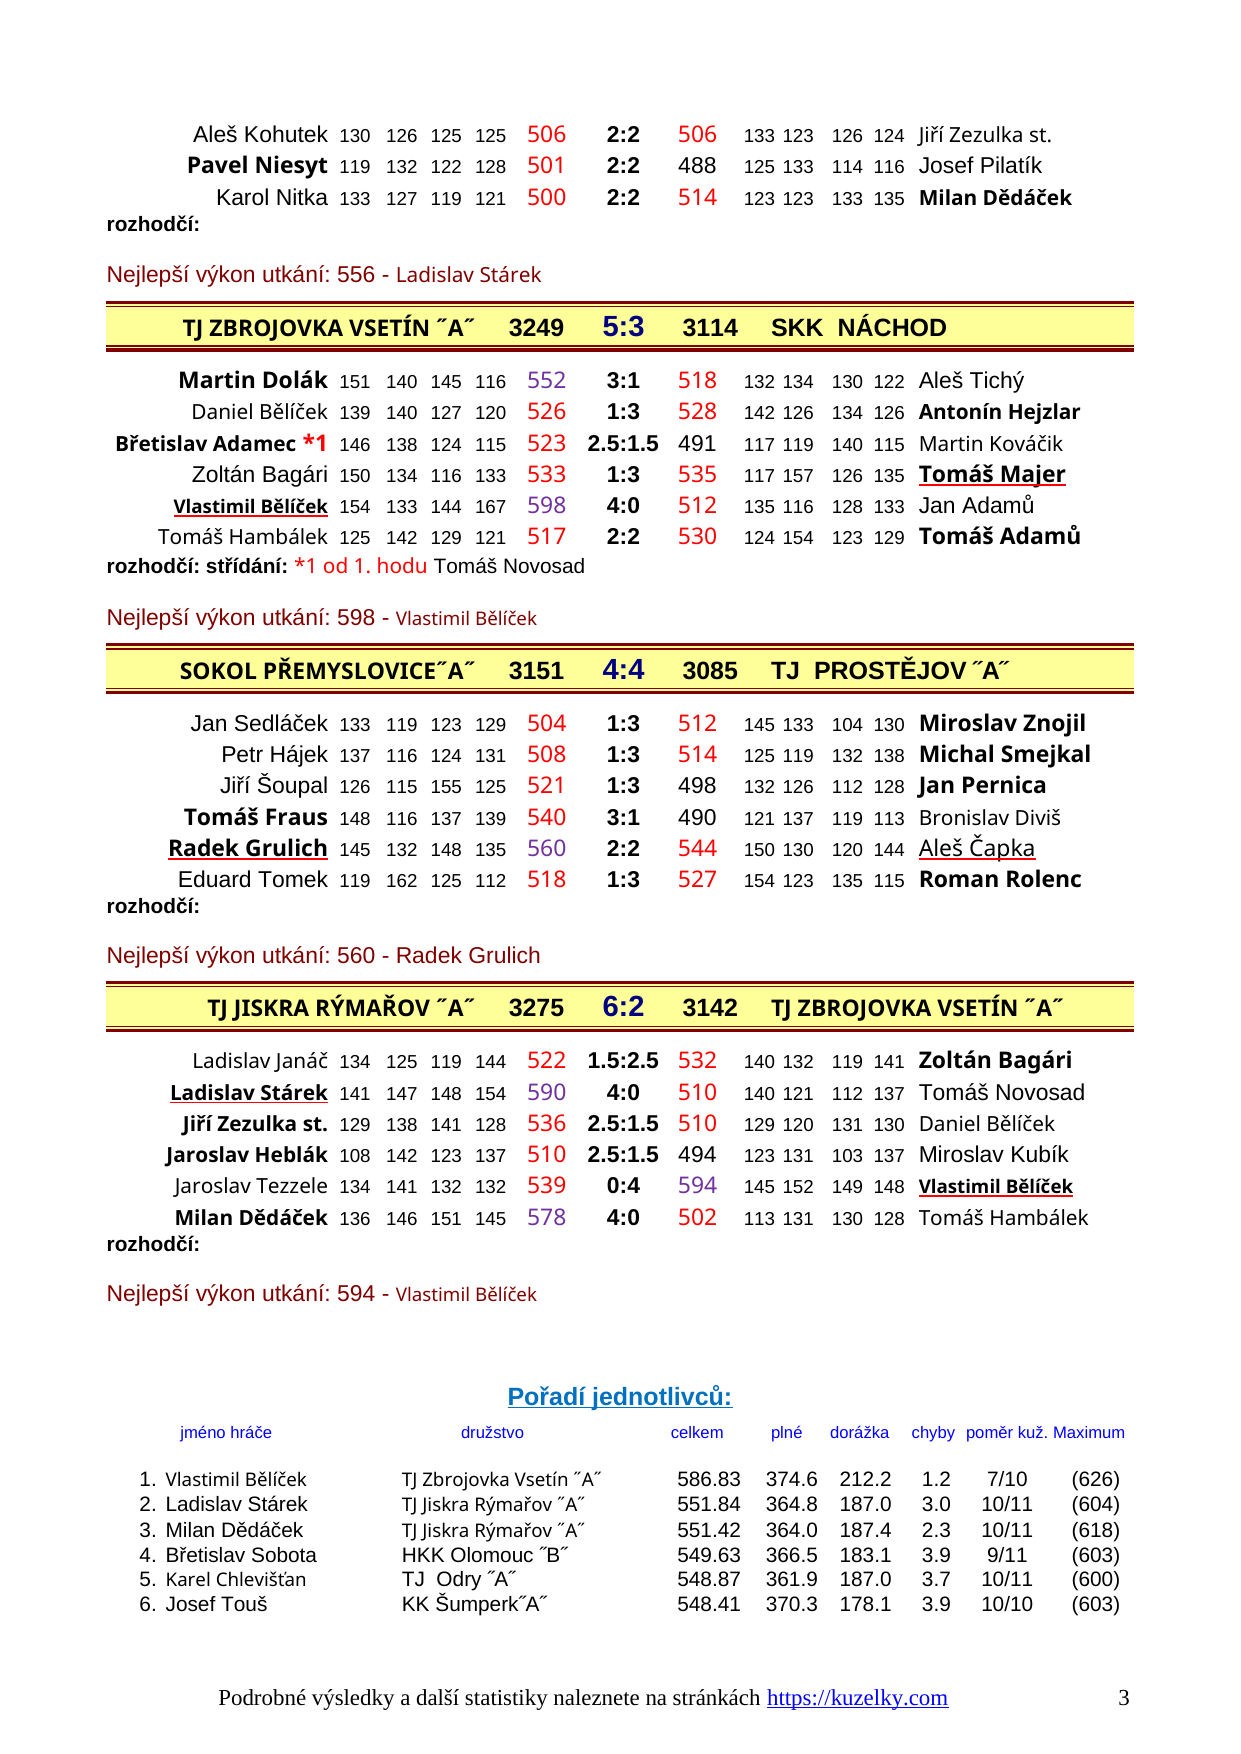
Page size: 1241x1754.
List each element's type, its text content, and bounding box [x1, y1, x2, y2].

text Petr Hájek 137 116 124 131 508 1:3 514 125 119 132 138 Michal Smejkal [106, 738, 1134, 769]
text Tomáš Fraus 148 116 137 139 540 3:1 490 121 137 119 113 Bronislav Diviš [106, 800, 1134, 832]
text jméno hráče družstvo celkem plné dorážka chyby poměr kuž. Maximum [106, 1423, 1134, 1442]
text Karol Nitka 133 127 119 121 500 2:2 514 123 123 133 135 Milan Dědáček [106, 181, 1134, 212]
text Jiří Šoupal 126 115 155 125 521 1:3 498 132 126 112 128 Jan Pernica [106, 769, 1134, 800]
text Nejlepší výkon utkání: 560 - Radek Grulich [106, 942, 1134, 968]
text Milan Dědáček 136 146 151 145 578 4:0 502 113 131 130 128 Tomáš Hambálek [106, 1201, 1134, 1232]
text Martin Dolák 151 140 145 116 552 3:1 518 132 134 130 122 Aleš Tichý [106, 364, 1134, 395]
text Nejlepší výkon utkání: 556 - Ladislav Stárek [106, 260, 1134, 288]
text Vlastimil Bělíček 154 133 144 167 598 4:0 512 135 116 128 133 Jan Adamů [106, 489, 1134, 520]
text Pořadí jednotlivců: [94, 1382, 1145, 1411]
text Ladislav Stárek 141 147 148 154 590 4:0 510 140 121 112 137 Tomáš Novosad [106, 1076, 1134, 1107]
text 3. Milan Dědáček TJ Jiskra Rýmařov ˝A˝ 551.42 364.0 187.4 2.3 10/11 (618) [106, 1517, 1134, 1543]
text 2. Ladislav Stárek TJ Jiskra Rýmařov ˝A˝ 551.84 364.8 187.0 3.0 10/11 (604) [106, 1492, 1134, 1517]
text Ladislav Janáč 134 125 119 144 522 1.5:2.5 532 140 132 119 141 Zoltán Bagári [106, 1044, 1134, 1076]
text Jiří Zezulka st. 129 138 141 128 536 2.5:1.5 510 129 120 131 130 Daniel Bělíček [106, 1107, 1134, 1138]
text Aleš Kohutek 130 126 125 125 506 2:2 506 133 123 126 124 Jiří Zezulka st. [106, 118, 1134, 149]
text Tomáš Hambálek 125 142 129 121 517 2:2 530 124 154 123 129 Tomáš Adamů [106, 520, 1134, 552]
text Jaroslav Heblák 108 142 123 137 510 2.5:1.5 494 123 131 103 137 Miroslav Kubík [106, 1138, 1134, 1169]
text TJ Jiskra Rýmařov ˝A˝ 3275 6:2 3142 TJ Zbrojovka Vsetín ˝A˝ [106, 987, 1134, 1026]
text Daniel Bělíček 139 140 127 120 526 1:3 528 142 126 134 126 Antonín Hejzlar [106, 395, 1134, 427]
text Jaroslav Tezzele 134 141 132 132 539 0:4 594 145 152 149 148 Vlastimil Bělíček [106, 1169, 1134, 1201]
text 6. Josef Touš KK Šumperk˝A˝ 548.41 370.3 178.1 3.9 10/10 (603) [106, 1592, 1134, 1616]
text Zoltán Bagári 150 134 116 133 533 1:3 535 117 157 126 135 Tomáš Majer [106, 458, 1134, 489]
text Nejlepší výkon utkání: 594 - Vlastimil Bělíček [106, 1280, 1134, 1307]
text rozhodčí: [106, 1232, 1134, 1256]
text Nejlepší výkon utkání: 598 - Vlastimil Bělíček [106, 604, 1134, 631]
text Břetislav Adamec *1 146 138 124 115 523 2.5:1.5 491 117 119 140 115 Martin Kováčik [106, 427, 1134, 458]
text Sokol Přemyslovice˝A˝ 3151 4:4 3085 TJ Prostějov ˝A˝ [106, 650, 1134, 688]
text Pavel Niesyt 119 132 122 128 501 2:2 488 125 133 114 116 Josef Pilatík [106, 149, 1134, 181]
text 4. Břetislav Sobota HKK Olomouc ˝B˝ 549.63 366.5 183.1 3.9 9/11 (603) [106, 1543, 1134, 1567]
text 1. Vlastimil Bělíček TJ Zbrojovka Vsetín ˝A˝ 586.83 374.6 212.2 1.2 7/10 (626) [106, 1466, 1134, 1492]
text Radek Grulich 145 132 148 135 560 2:2 544 150 130 120 144 Aleš Čapka [106, 832, 1134, 863]
text Eduard Tomek 119 162 125 112 518 1:3 527 154 123 135 115 Roman Rolenc [106, 863, 1134, 894]
text rozhodčí: [106, 212, 1134, 236]
text TJ Zbrojovka Vsetín ˝A˝ 3249 5:3 3114 SKK Náchod [106, 307, 1134, 345]
text rozhodčí: střídání: *1 od 1. hodu Tomáš Novosad [106, 552, 1134, 580]
text rozhodčí: [106, 894, 1134, 918]
text Jan Sedláček 133 119 123 129 504 1:3 512 145 133 104 130 Miroslav Znojil [106, 707, 1134, 738]
text 5. Karel Chlevišťan TJ Odry ˝A˝ 548.87 361.9 187.0 3.7 10/11 (600) [106, 1567, 1134, 1592]
